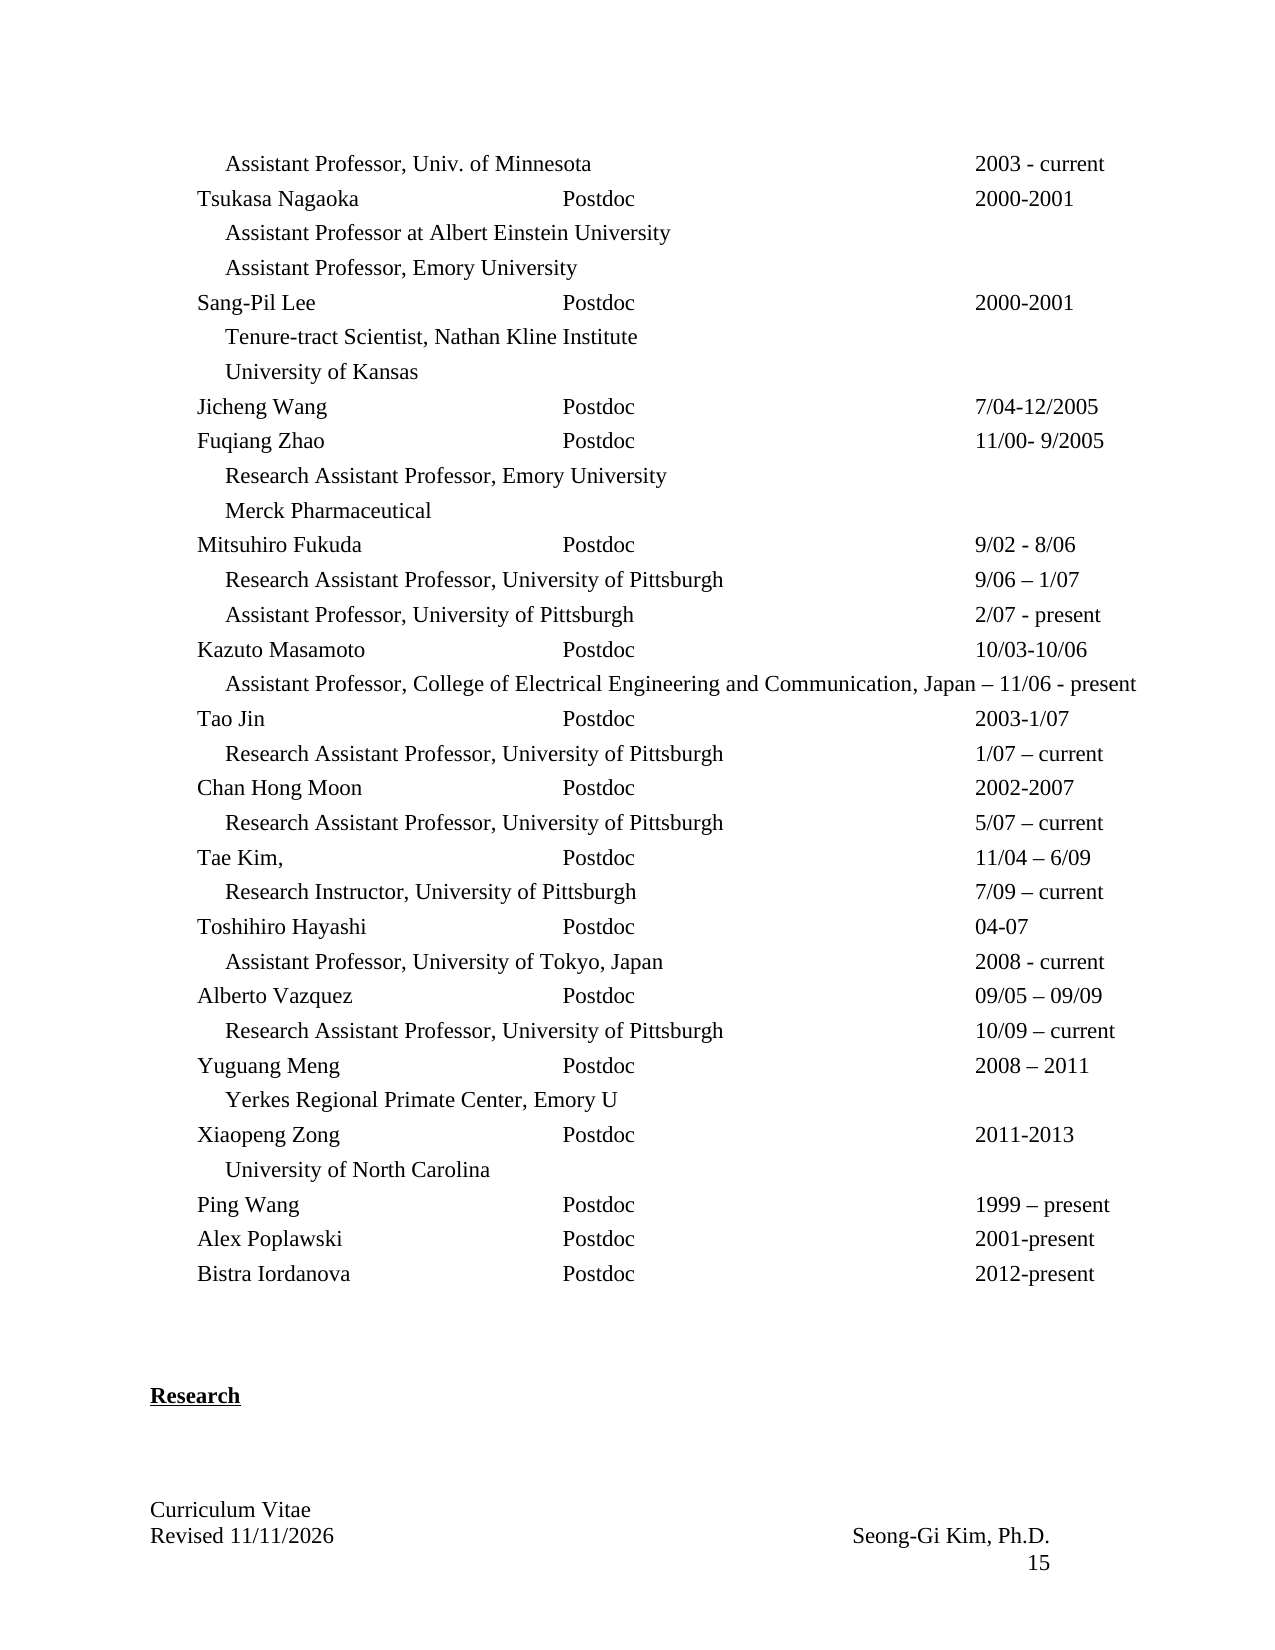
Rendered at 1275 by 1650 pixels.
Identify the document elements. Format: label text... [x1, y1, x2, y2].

text Assistant Professor, Emory University [150, 254, 1228, 280]
text Assistant Professor, University of Pittsburgh 2/07 - present [150, 601, 1228, 627]
text Jicheng Wang Postdoc 7/04-12/2005 [150, 393, 1228, 419]
text Research Assistant Professor, University of Pittsburgh 5/07 – current [150, 809, 1228, 835]
text Research Assistant Professor, University of Pittsburgh 1/07 – current [150, 740, 1228, 766]
text Toshihiro Hayashi Postdoc 04-07 [150, 913, 1228, 939]
text Tenure-tract Scientist, Nathan Kline Institute [150, 323, 1228, 350]
text Assistant Professor, Univ. of Minnesota 2003 - current [150, 150, 1228, 176]
text Chan Hong Moon Postdoc 2002-2007 [150, 774, 1228, 801]
text Research Assistant Professor, Emory University [150, 462, 1228, 488]
text Sang-Pil Lee Postdoc 2000-2001 [150, 289, 1228, 315]
text Tsukasa Nagaoka Postdoc 2000-2001 [150, 185, 1228, 211]
text Kazuto Masamoto Postdoc 10/03-10/06 [150, 636, 1228, 662]
text Alex Poplawski Postdoc 2001-present [150, 1225, 1228, 1252]
text University of Kansas [150, 358, 1228, 384]
text Research Instructor, University of Pittsburgh 7/09 – current [150, 878, 1228, 905]
text Bistra Iordanova Postdoc 2012-present [150, 1260, 1228, 1286]
text Xiaopeng Zong Postdoc 2011-2013 [150, 1121, 1228, 1148]
text Assistant Professor, College of Electrical Engineering and Communication, Japan – 11/06 - present [150, 670, 1228, 697]
text Tao Jin Postdoc 2003-1/07 [150, 705, 1228, 731]
text Research Assistant Professor, University of Pittsburgh 9/06 – 1/07 [150, 566, 1228, 593]
text Research [150, 1382, 1191, 1408]
text Mitsuhiro Fukuda Postdoc 9/02 - 8/06 [150, 532, 1228, 558]
text Alberto Vazquez Postdoc 09/05 – 09/09 [150, 982, 1228, 1009]
text Fuqiang Zhao Postdoc 11/00- 9/2005 [150, 427, 1228, 454]
text Ping Wang Postdoc 1999 – present [150, 1191, 1228, 1217]
text Assistant Professor, University of Tokyo, Japan 2008 - current [150, 948, 1228, 974]
text Tae Kim, Postdoc 11/04 – 6/09 [150, 844, 1228, 870]
text Assistant Professor at Albert Einstein University [150, 219, 1228, 246]
text Yuguang Meng Postdoc 2008 – 2011 [150, 1052, 1228, 1078]
text Merck Pharmaceutical [150, 497, 1228, 523]
text University of North Carolina [150, 1156, 1228, 1182]
text Yerkes Regional Primate Center, Emory U [150, 1087, 1228, 1113]
text Research Assistant Professor, University of Pittsburgh 10/09 – current [150, 1017, 1228, 1043]
